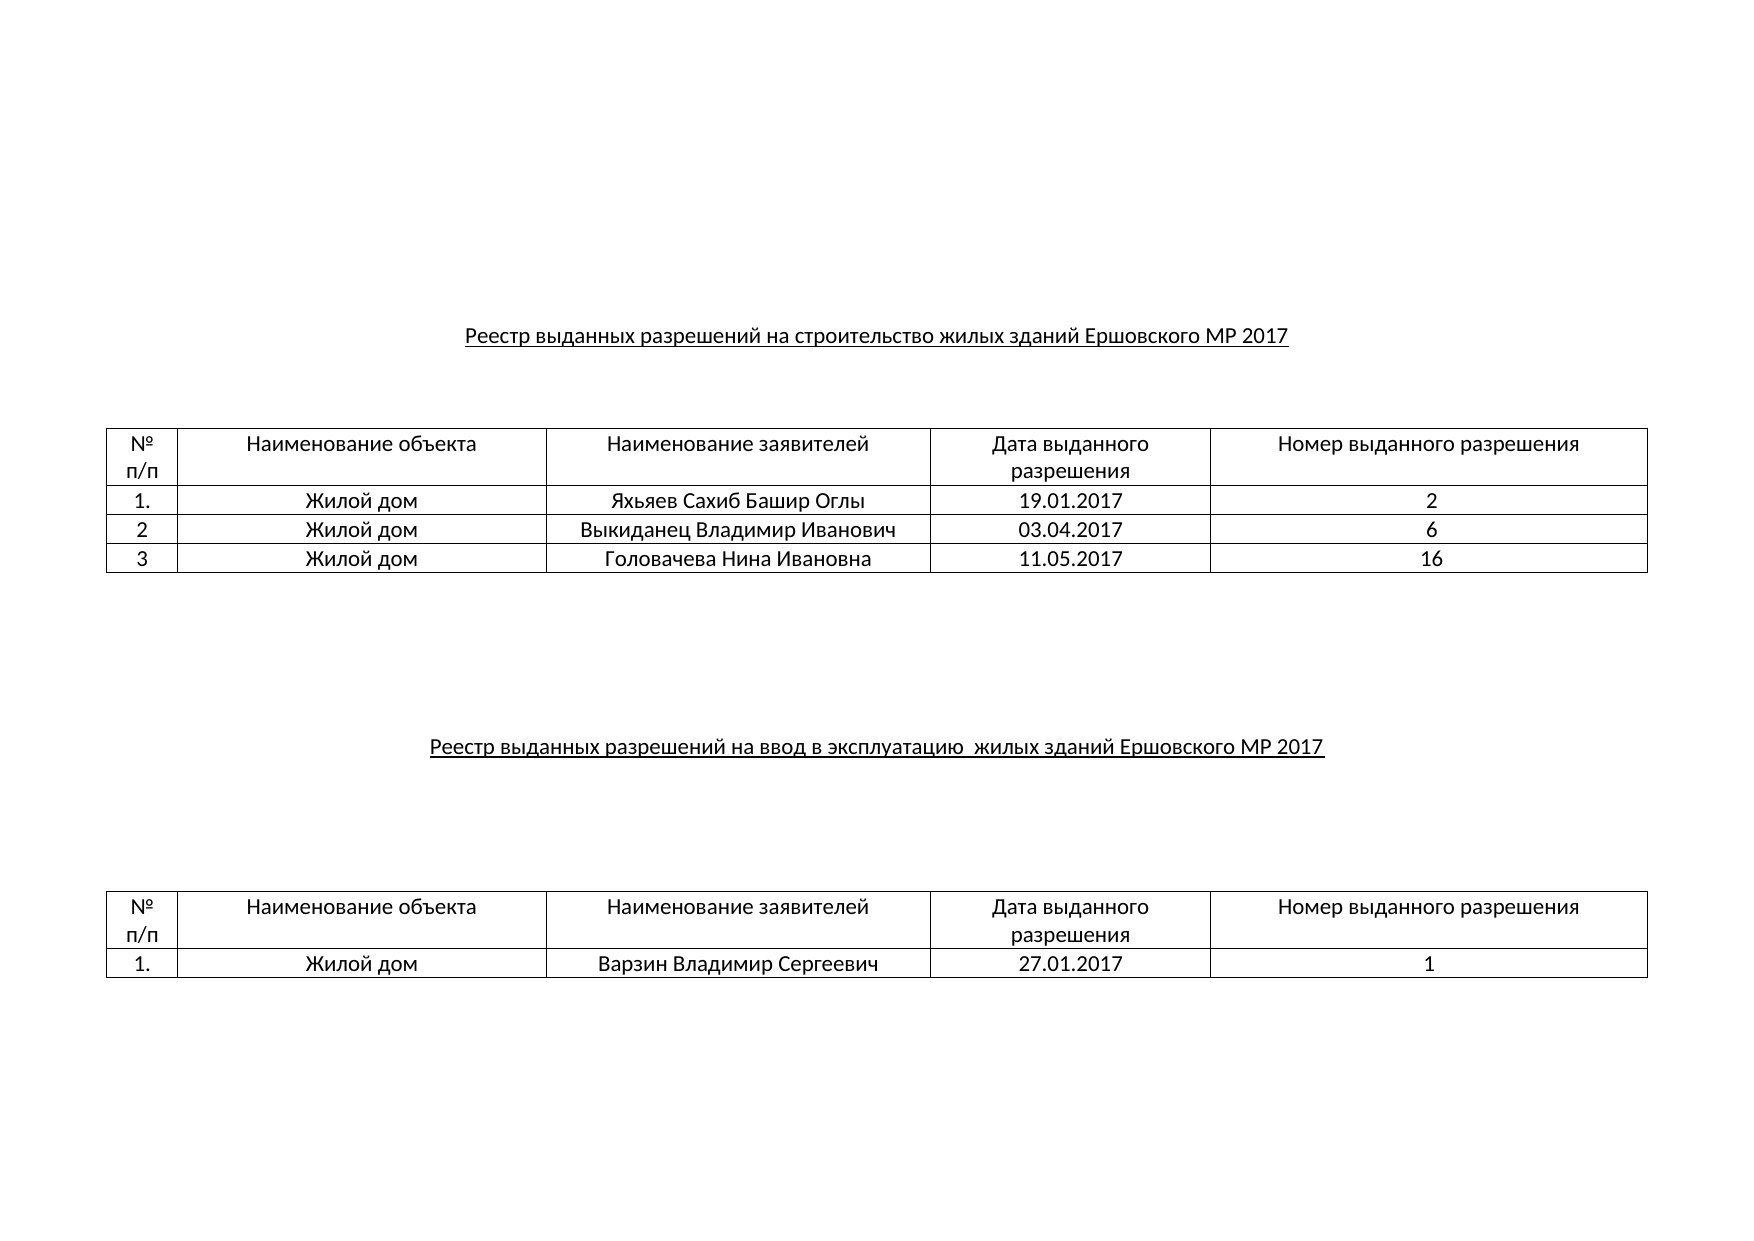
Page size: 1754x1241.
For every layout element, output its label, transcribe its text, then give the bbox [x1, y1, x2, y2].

table_header Наименование объекта [178, 429, 546, 485]
table_cell Жилой дом [178, 544, 546, 572]
table_cell 27.01.2017 [931, 949, 1210, 977]
table_cell 2 [107, 515, 177, 543]
table_cell 11.05.2017 [931, 544, 1210, 572]
table_cell 03.04.2017 [931, 515, 1210, 543]
table_cell 19.01.2017 [931, 486, 1210, 514]
table_header Дата выданного разрешения [931, 429, 1210, 485]
table_header № п/п [107, 429, 177, 485]
table_cell Яхьяев Сахиб Башир Оглы [547, 486, 930, 514]
text Реестр выданных разрешений на строительство жилых зданий Ершовского МР 2017 [118, 322, 1636, 349]
table_header № п/п [107, 892, 177, 948]
table_cell 16 [1211, 544, 1647, 572]
table_header Наименование заявителей [547, 429, 930, 485]
table_cell Жилой дом [178, 486, 546, 514]
table_header Номер выданного разрешения [1211, 892, 1647, 948]
table_header Наименование заявителей [547, 892, 930, 948]
table_cell 1 [1211, 949, 1647, 977]
table_cell Варзин Владимир Сергеевич [547, 949, 930, 977]
table_header Дата выданного разрешения [931, 892, 1210, 948]
table_cell Жилой дом [178, 949, 546, 977]
table_header Наименование объекта [178, 892, 546, 948]
table_cell 1. [107, 486, 177, 514]
text Реестр выданных разрешений на ввод в эксплуатацию жилых зданий Ершовского МР 2017 [118, 732, 1636, 760]
table_cell 6 [1211, 515, 1647, 543]
table_cell Выкиданец Владимир Иванович [547, 515, 930, 543]
table_header Номер выданного разрешения [1211, 429, 1647, 485]
table_cell 3 [107, 544, 177, 572]
table_cell 1. [107, 949, 177, 977]
table_cell 2 [1211, 486, 1647, 514]
table_cell Жилой дом [178, 515, 546, 543]
table_cell Головачева Нина Ивановна [547, 544, 930, 572]
